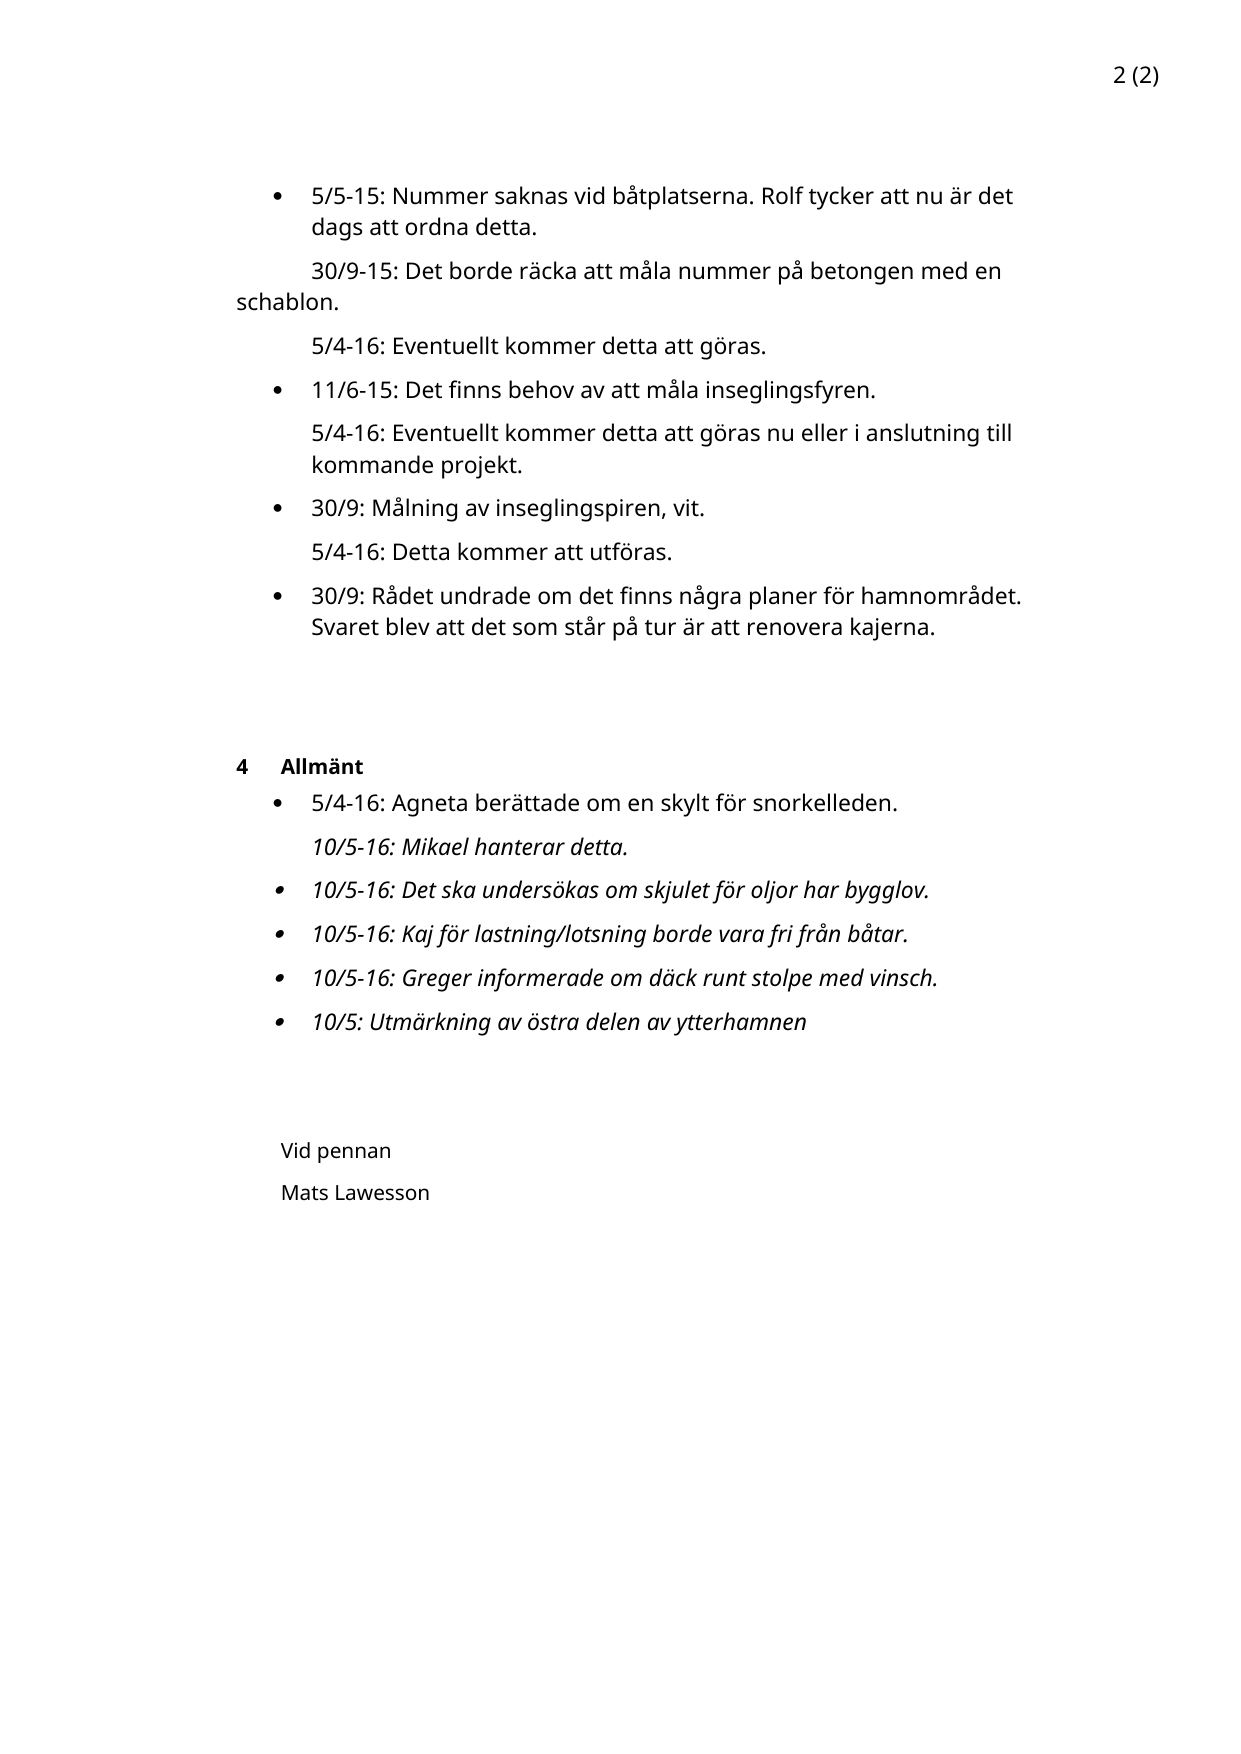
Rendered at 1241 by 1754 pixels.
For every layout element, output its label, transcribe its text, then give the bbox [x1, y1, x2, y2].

list 11/6-15: Det finns behov av att måla inseglingsfyren. [274, 373, 1063, 405]
list 10/5-16: Kaj för lastning/lotsning borde vara fri från båtar. [274, 918, 1063, 949]
text 10/5-16: Mikael hanterar detta. [311, 830, 1063, 862]
text 5/4-16: Detta kommer att utföras. [311, 536, 1063, 567]
list 10/5-16: Greger informerade om däck runt stolpe med vinsch. [274, 962, 1063, 993]
text 5/4-16: Eventuellt kommer detta att göras nu eller i anslutning till kommande projekt. [311, 417, 1063, 480]
text 5/4-16: Eventuellt kommer detta att göras. [236, 330, 1063, 361]
list 10/5-16: Det ska undersökas om skjulet för oljor har bygglov. [274, 874, 1063, 905]
list 30/9: Rådet undrade om det finns några planer för hamnområdet. Svaret blev att det som står på tur är att renovera kajerna. [274, 580, 1063, 642]
subtitle 4 Allmänt [236, 752, 1063, 780]
list 5/5-15: Nummer saknas vid båtplatserna. Rolf tycker att nu är det dags att ordna detta. [274, 180, 1063, 242]
text 30/9-15: Det borde räcka att måla nummer på betongen med en schablon. [236, 255, 1063, 317]
list 5/4-16: Agneta berättade om en skylt för snorkelleden. [274, 787, 1063, 818]
list 10/5: Utmärkning av östra delen av ytterhamnen [274, 1005, 1063, 1037]
list 30/9: Målning av inseglingspiren, vit. [274, 492, 1063, 523]
text Vid pennan [236, 1137, 1063, 1165]
text Mats Lawesson [281, 1178, 1063, 1206]
